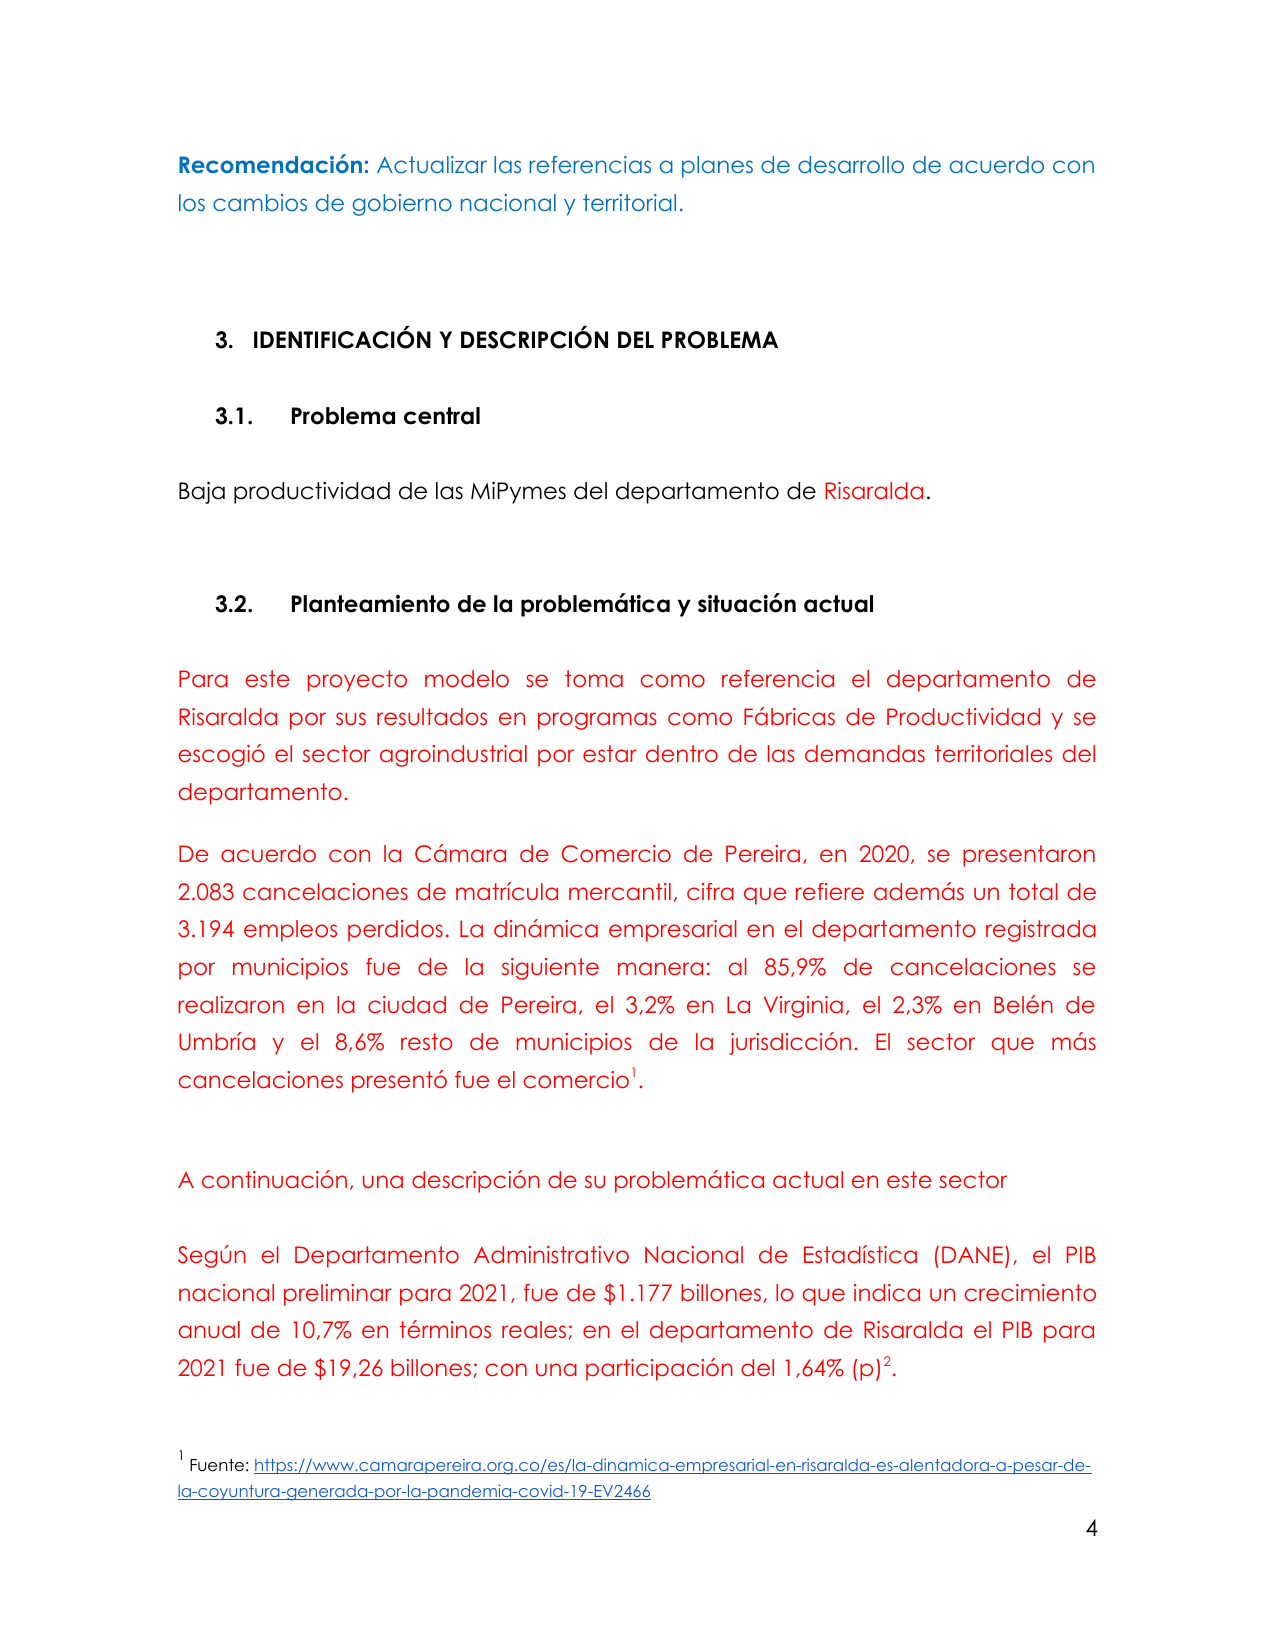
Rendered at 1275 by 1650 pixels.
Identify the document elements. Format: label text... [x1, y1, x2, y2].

text Baja productividad de las MiPymes del departamento de Risaralda. [177, 473, 1098, 506]
text Para este proyecto modelo se toma como referencia el departamento de Risaralda por sus resultados en programas como Fábricas de Productividad y se escogió el sector agroindustrial por estar dentro de las demandas territoriales del departamento. [177, 662, 1098, 807]
text De acuerdo con la Cámara de Comercio de Pereira, en 2020, se presentaron 2.083 cancelaciones de matrícula mercantil, cifra que refiere además un total de 3.194 empleos perdidos. La dinámica empresarial en el departamento registrada por municipios fue de la siguiente manera: al 85,9% de cancelaciones se realizaron en la ciudad de Pereira, el 3,2% en La Virginia, el 2,3% en Belén de Umbría y el 8,6% resto de municipios de la jurisdicción. El sector que más cancelaciones presentó fue el comercio. [177, 837, 1098, 1095]
subtitle Problema central [215, 398, 1098, 431]
text A continuación, una descripción de su problemática actual en este sector [177, 1163, 1098, 1196]
text Recomendación: Actualizar las referencias a planes de desarrollo de acuerdo con los cambios de gobierno nacional y territorial. [177, 148, 1098, 218]
text Según el Departamento Administrativo Nacional de Estadística (DANE), el PIB nacional preliminar para 2021, fue de $1.177 billones, lo que indica un crecimiento anual de 10,7% en términos reales; en el departamento de Risaralda el PIB para 2021 fue de $19,26 billones; con una participación del 1,64% (p). [177, 1238, 1098, 1383]
subtitle IDENTIFICACIÓN Y DESCRIPCIÓN DEL PROBLEMA [215, 323, 1098, 356]
subtitle Planteamiento de la problemática y situación actual [215, 586, 1098, 619]
